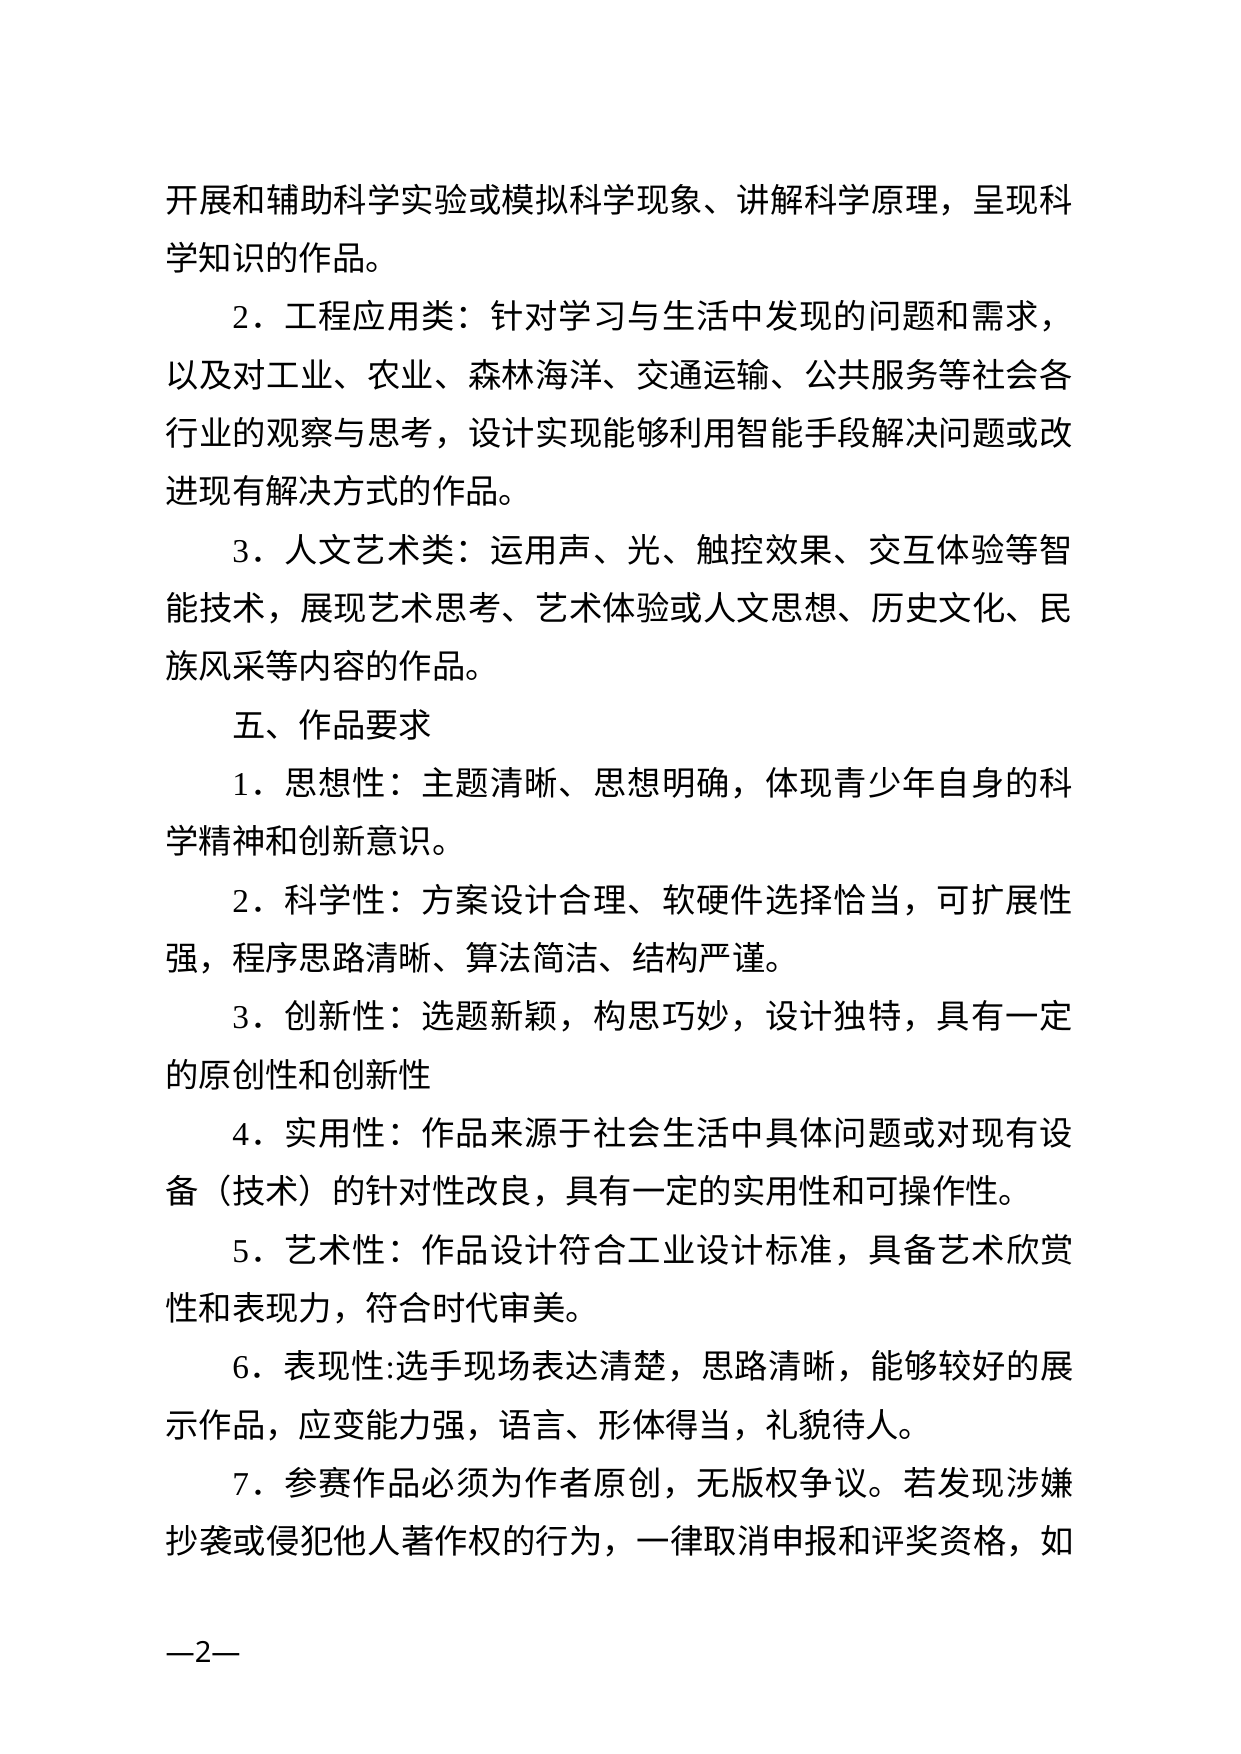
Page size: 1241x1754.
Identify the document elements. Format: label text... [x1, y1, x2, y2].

text 2．科学性：方案设计合理、软硬件选择恰当，可扩展性强，程序思路清晰、算法简洁、结构严谨。 [165, 865, 1075, 982]
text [165, 1449, 1075, 1565]
text 五、作品要求 [165, 690, 1075, 749]
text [165, 165, 1075, 282]
text 1．思想性：主题清晰、思想明确，体现青少年自身的科学精神和创新意识。 [165, 749, 1075, 865]
text 4．实用性：作品来源于社会生活中具体问题或对现有设备（技术）的针对性改良，具有一定的实用性和可操作性。 [165, 1099, 1075, 1215]
text 6．表现性:选手现场表达清楚，思路清晰，能够较好的展示作品，应变能力强，语言、形体得当，礼貌待人。 [165, 1332, 1075, 1449]
text 3．人文艺术类：运用声、光、触控效果、交互体验等智能技术，展现艺术思考、艺术体验或人文思想、历史文化、民族风采等内容的作品。 [165, 515, 1075, 690]
text 5．艺术性：作品设计符合工业设计标准，具备艺术欣赏性和表现力，符合时代审美。 [165, 1215, 1075, 1332]
text 3．创新性：选题新颖，构思巧妙，设计独特，具有一定的原创性和创新性 [165, 982, 1075, 1099]
text 2．工程应用类：针对学习与生活中发现的问题和需求，以及对工业、农业、森林海洋、交通运输、公共服务等社会各行业的观察与思考，设计实现能够利用智能手段解决问题或改进现有解决方式的作品。 [165, 282, 1075, 515]
